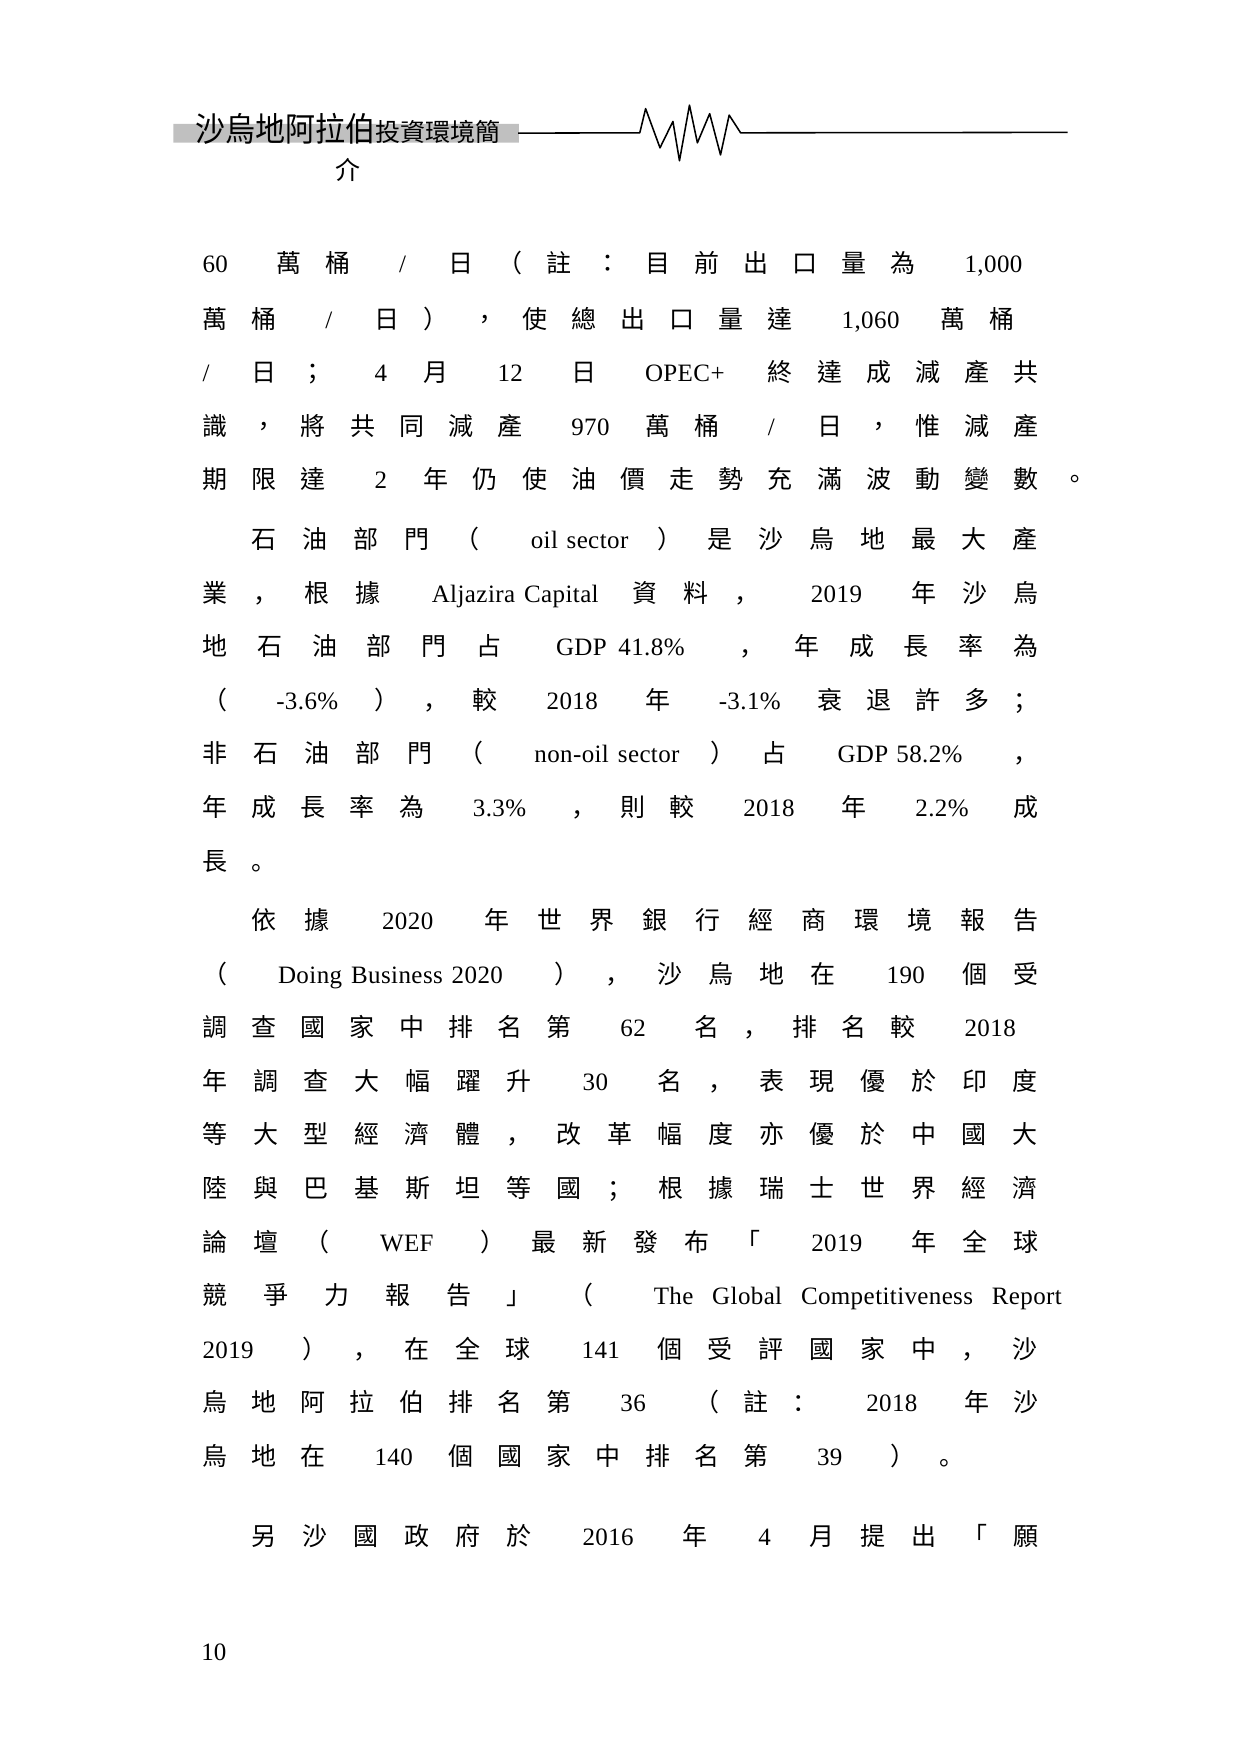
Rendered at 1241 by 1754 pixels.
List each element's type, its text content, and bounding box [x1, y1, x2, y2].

text 石油部門（oil sector）是沙烏地最大產業，根據Aljazira Capital資料，2019年沙烏地石油部門占GDP 41.8%，年成長率為（-3.6%），較2018年-3.1%衰退許多；非石油部門（non-oil sector）占GDP 58.2%，年成長率為3.3%，則較2018年2.2%成長。 [190, 511, 1063, 886]
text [187, 237, 1063, 505]
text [191, 1508, 1063, 1561]
text 依據2020年世界銀行經商環境報告（Doing Business 2020），沙烏地在190個受調查國家中排名第62名，排名較2018年調查大幅躍升30名，表現優於印度等大型經濟體，改革幅度亦優於中國大陸與巴基斯坦等國；根據瑞士世界經濟論壇（WEF）最新發布「2019年全球競爭力報告」（The Global Competitiveness Report 2019），在全球141個受評國家中，沙烏地阿拉伯排名第36（註：2018年沙烏地在140個國家中排名第39）。 [187, 892, 1063, 1481]
